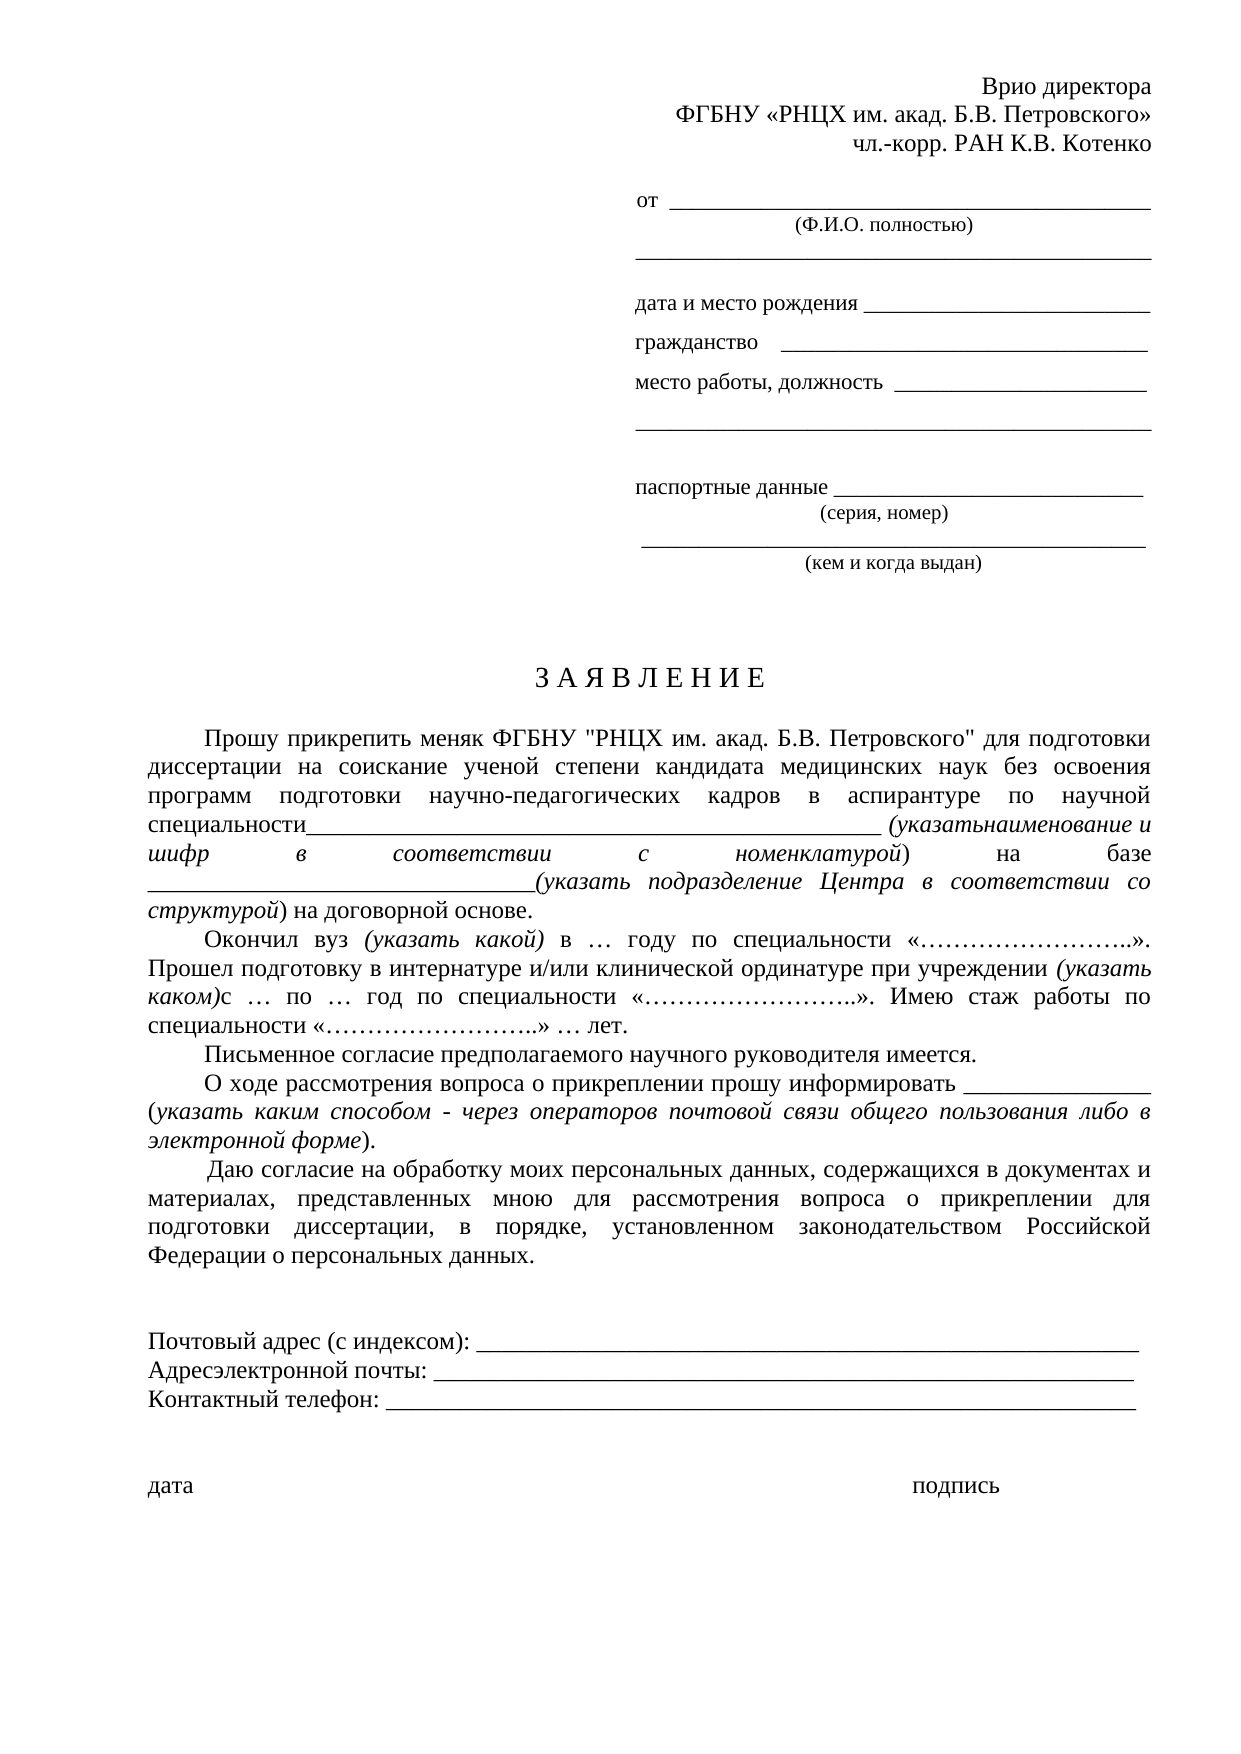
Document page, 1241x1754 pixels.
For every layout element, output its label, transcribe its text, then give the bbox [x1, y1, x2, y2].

text Адресэлектронной почты: ________________________________________________________ [148, 1355, 1152, 1384]
text гражданство ________________________________ [148, 328, 1152, 355]
text _____________________________________________ [148, 407, 1152, 434]
text от __________________________________________ [148, 186, 1152, 212]
text чл.-корр. РАН К.В. Котенко [148, 128, 1152, 157]
text Письменное согласие предполагаемого научного руководителя имеется. [148, 1039, 1152, 1068]
text Прошу прикрепить меняк ФГБНУ "РНЦХ им. акад. Б.В. Петровского" для подготовки диссертации на соискание ученой степени кандидата медицинских наук без освоения программ подготовки научно-педагогических кадров в аспирантуре по научной специальности______________________________________________ (указатьнаименование и шифр в соответствии с номенклатурой) на базе _______________________________(указать подразделение Центра в соответствии со структурой) на договорной основе. [148, 723, 1152, 924]
text Почтовый адрес (с индексом): _____________________________________________________ [148, 1326, 1152, 1355]
text З А Я В Л Е Н И Е [148, 660, 1152, 694]
text Даю согласие на обработку моих персональных данных, содержащихся в документах и материалах, представленных мною для рассмотрения вопроса о прикреплении для подготовки диссертации, в порядке, установленном законодательством Российской Федерации о персональных данных. [148, 1154, 1152, 1269]
text дата подпись [148, 1470, 1152, 1499]
text Окончил вуз (указать какой) в … году по специальности «……………………..». Прошел подготовку в интернатуре и/или клинической ординатуре при учреждении (указать каком)с … по … год по специальности «……………………..». Имею стаж работы по специальности «……………………..» … лет. [148, 924, 1152, 1039]
text (серия, номер) [148, 499, 1152, 524]
text паспортные данные ___________________________ [148, 473, 1152, 499]
text Врио директора [148, 71, 1152, 99]
text место работы, должность ______________________ [148, 368, 1152, 394]
text Контактный телефон: ____________________________________________________________ [148, 1384, 1152, 1413]
text О ходе рассмотрения вопроса о прикреплении прошу информировать _______________ (указать каким способом - через операторов почтовой связи общего пользования либо в электронной форме). [148, 1068, 1152, 1154]
text дата и место рождения _________________________ [148, 289, 1152, 315]
text ____________________________________________ [148, 524, 1152, 550]
text (Ф.И.О. полностью) [148, 212, 1152, 236]
text (кем и когда выдан) [148, 550, 1152, 574]
text ФГБНУ «РНЦХ им. акад. Б.В. Петровского» [148, 99, 1152, 128]
text _____________________________________________ [148, 236, 1152, 263]
